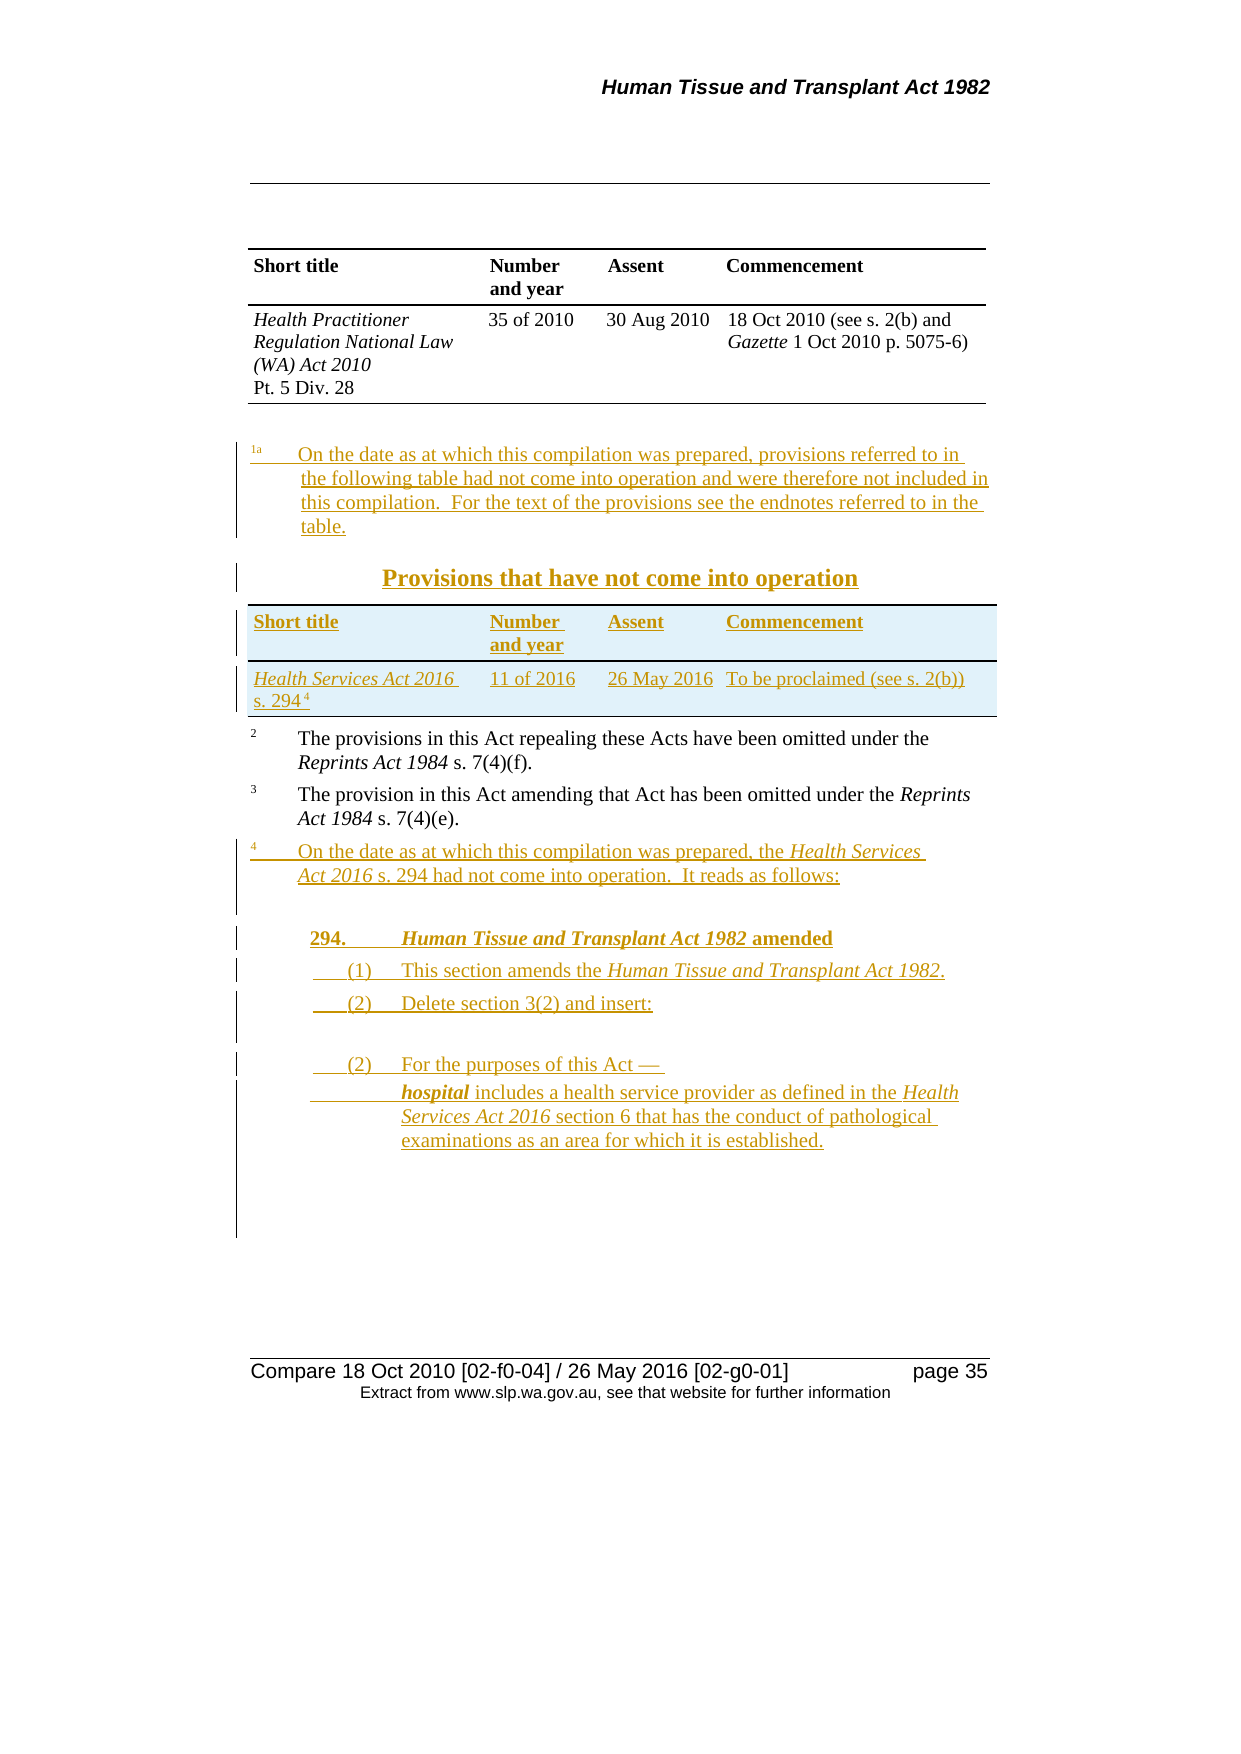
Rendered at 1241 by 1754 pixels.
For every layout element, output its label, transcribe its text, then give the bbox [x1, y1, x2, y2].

text 2 The provisions in this Act repealing these Acts have been omitted under the Reprints Act 1984 s. 7(4)(f). [250, 726, 990, 774]
text 3 The provision in this Act amending that Act has been omitted under the Reprints Act 1984 s. 7(4)(e). [250, 782, 990, 830]
table_header Assent [602, 250, 720, 303]
table_header Commencement [720, 250, 986, 303]
table_cell 30 Aug 2010 [600, 306, 721, 403]
table_header Short title [248, 250, 484, 303]
table_header Number and year [484, 250, 602, 303]
table_cell 35 of 2010 [482, 306, 600, 403]
table_cell 18 Oct 2010 (see s. 2(b) and Gazette 1 Oct 2010 p. 5075-6) [721, 306, 986, 403]
table_cell Health Practitioner Regulation National Law (WA) Act 2010 Pt. 5 Div. 28 [248, 306, 482, 403]
